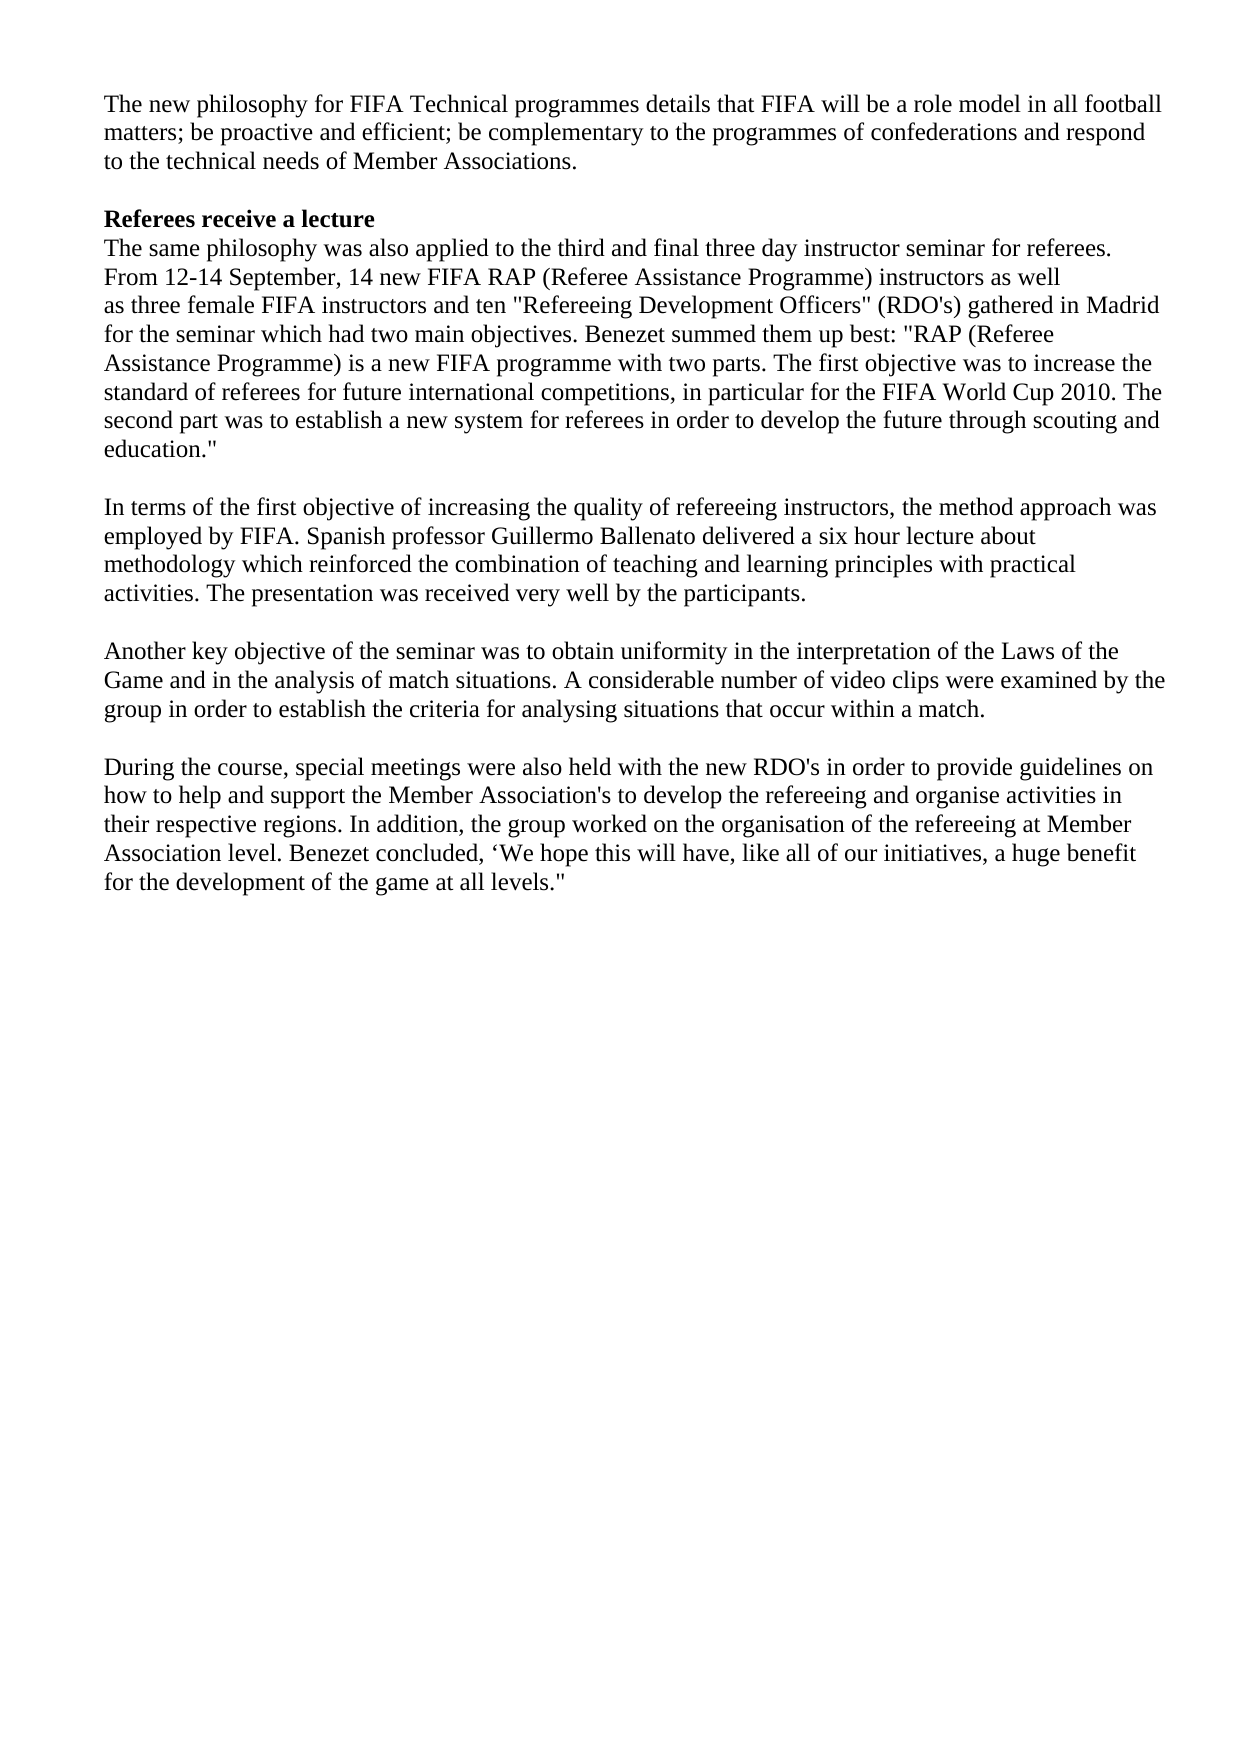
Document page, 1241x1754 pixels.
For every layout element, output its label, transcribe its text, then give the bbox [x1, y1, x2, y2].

text During the course, special meetings were also held with the new RDO's in order to provide guidelines on how to help and support the Member Association's to develop the refereeing and organise activities in their respective regions. In addition, the group worked on the organisation of the refereeing at Member Association level. Benezet concluded, ‘We hope this will have, like all of our initiatives, a huge benefit for the development of the game at all levels." [103, 752, 1167, 895]
text In terms of the first objective of increasing the quality of refereeing instructors, the method approach was employed by FIFA. Spanish professor Guillermo Ballenato delivered a six hour lecture about methodology which reinforced the combination of teaching and learning principles with practical activities. The presentation was received very well by the participants. [103, 492, 1167, 607]
text Referees receive a lecture The same philosophy was also applied to the third and final three day instructor seminar for referees. From 12-14 September, 14 new FIFA RAP (Referee Assistance Programme) instructors as well as three female FIFA instructors and ten "Refereeing Development Officers" (RDO's) gathered in Madrid for the seminar which had two main objectives. Benezet summed them up best: "RAP (Referee Assistance Programme) is a new FIFA programme with two parts. The first objective was to increase the standard of referees for future international competitions, in particular for the FIFA World Cup 2010. The second part was to establish a new system for referees in order to develop the future through scouting and education." [103, 204, 1167, 463]
text Another key objective of the seminar was to obtain uniformity in the interpretation of the Laws of the Game and in the analysis of match situations. A considerable number of video clips were examined by the group in order to establish the criteria for analysing situations that occur within a match. [103, 636, 1167, 722]
text The new philosophy for FIFA Technical programmes details that FIFA will be a role model in all football matters; be proactive and efficient; be complementary to the programmes of confederations and respond to the technical needs of Member Associations. [103, 89, 1167, 175]
